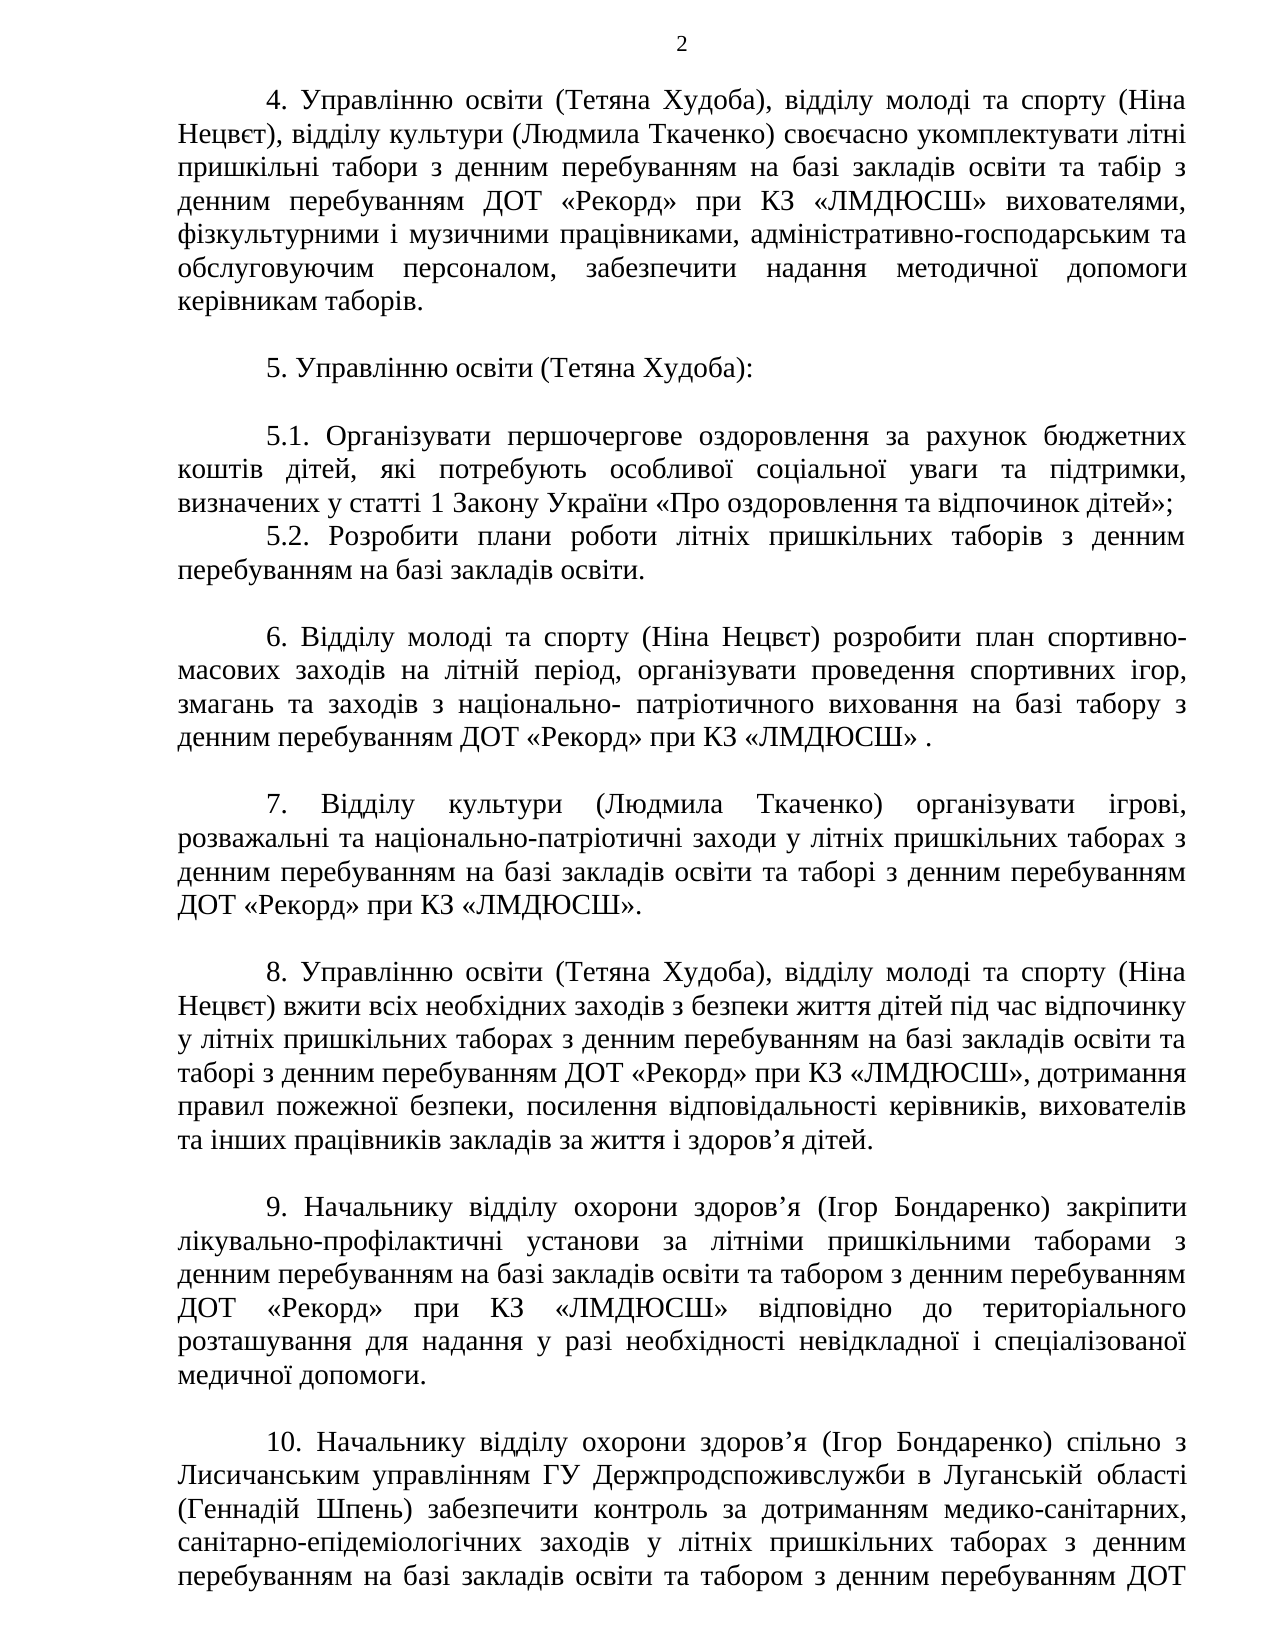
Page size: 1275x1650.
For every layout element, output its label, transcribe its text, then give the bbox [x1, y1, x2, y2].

list 7. Відділу культури (Людмила Ткаченко) організувати ігрові, розважальні та національно-патріотичні заходи у літніх пришкільних таборах з денним перебуванням на базі закладів освіти та таборі з денним перебуванням ДОТ «Рекорд» при КЗ «ЛМДЮСШ». [177, 787, 1187, 921]
list 4. Управлінню освіти (Тетяна Худоба), відділу молоді та спорту (Ніна Нецвєт), відділу культури (Людмила Ткаченко) своєчасно укомплектувати літні пришкільні табори з денним перебуванням на базі закладів освіти та табір з денним перебуванням ДОТ «Рекорд» при КЗ «ЛМДЮСШ» вихователями, фізкультурними і музичними працівниками, адміністративно-господарським та обслуговуючим персоналом, забезпечити надання методичної допомоги керівникам таборів. [177, 82, 1187, 317]
list 5. Управлінню освіти (Тетяна Худоба): [177, 351, 1186, 384]
list 9. Начальнику відділу охорони здоров’я (Ігор Бондаренко) закріпити лікувально-профілактичні установи за літніми пришкільними таборами з денним перебуванням на базі закладів освіти та табором з денним перебуванням ДОТ «Рекорд» при КЗ «ЛМДЮСШ» відповідно до територіального розташування для надання у разі необхідності невідкладної і спеціалізованої медичної допомоги. [177, 1189, 1187, 1390]
text 5.2. Розробити плани роботи літніх пришкільних таборів з денним перебуванням на базі закладів освіти. [177, 518, 1186, 585]
list 5.1. Організувати першочергове оздоровлення за рахунок бюджетних коштів дітей, які потребують особливої соціальної уваги та підтримки, визначених у статті 1 Закону України «Про оздоровлення та відпочинок дітей»; [177, 418, 1187, 518]
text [177, 1424, 1187, 1592]
list 8. Управлінню освіти (Тетяна Худоба), відділу молоді та спорту (Ніна Нецвєт) вжити всіх необхідних заходів з безпеки життя дітей під час відпочинку у літніх пришкільних таборах з денним перебуванням на базі закладів освіти та таборі з денним перебуванням ДОТ «Рекорд» при КЗ «ЛМДЮСШ», дотримання правил пожежної безпеки, посилення відповідальності керівників, вихователів та інших працівників закладів за життя і здоров’я дітей. [177, 954, 1187, 1156]
text 6. Відділу молоді та спорту (Ніна Нецвєт) розробити план спортивно-масових заходів на літній період, організувати проведення спортивних ігор, змагань та заходів з національно- патріотичного виховання на базі табору з денним перебуванням ДОТ «Рекорд» при КЗ «ЛМДЮСШ» . [177, 619, 1187, 753]
